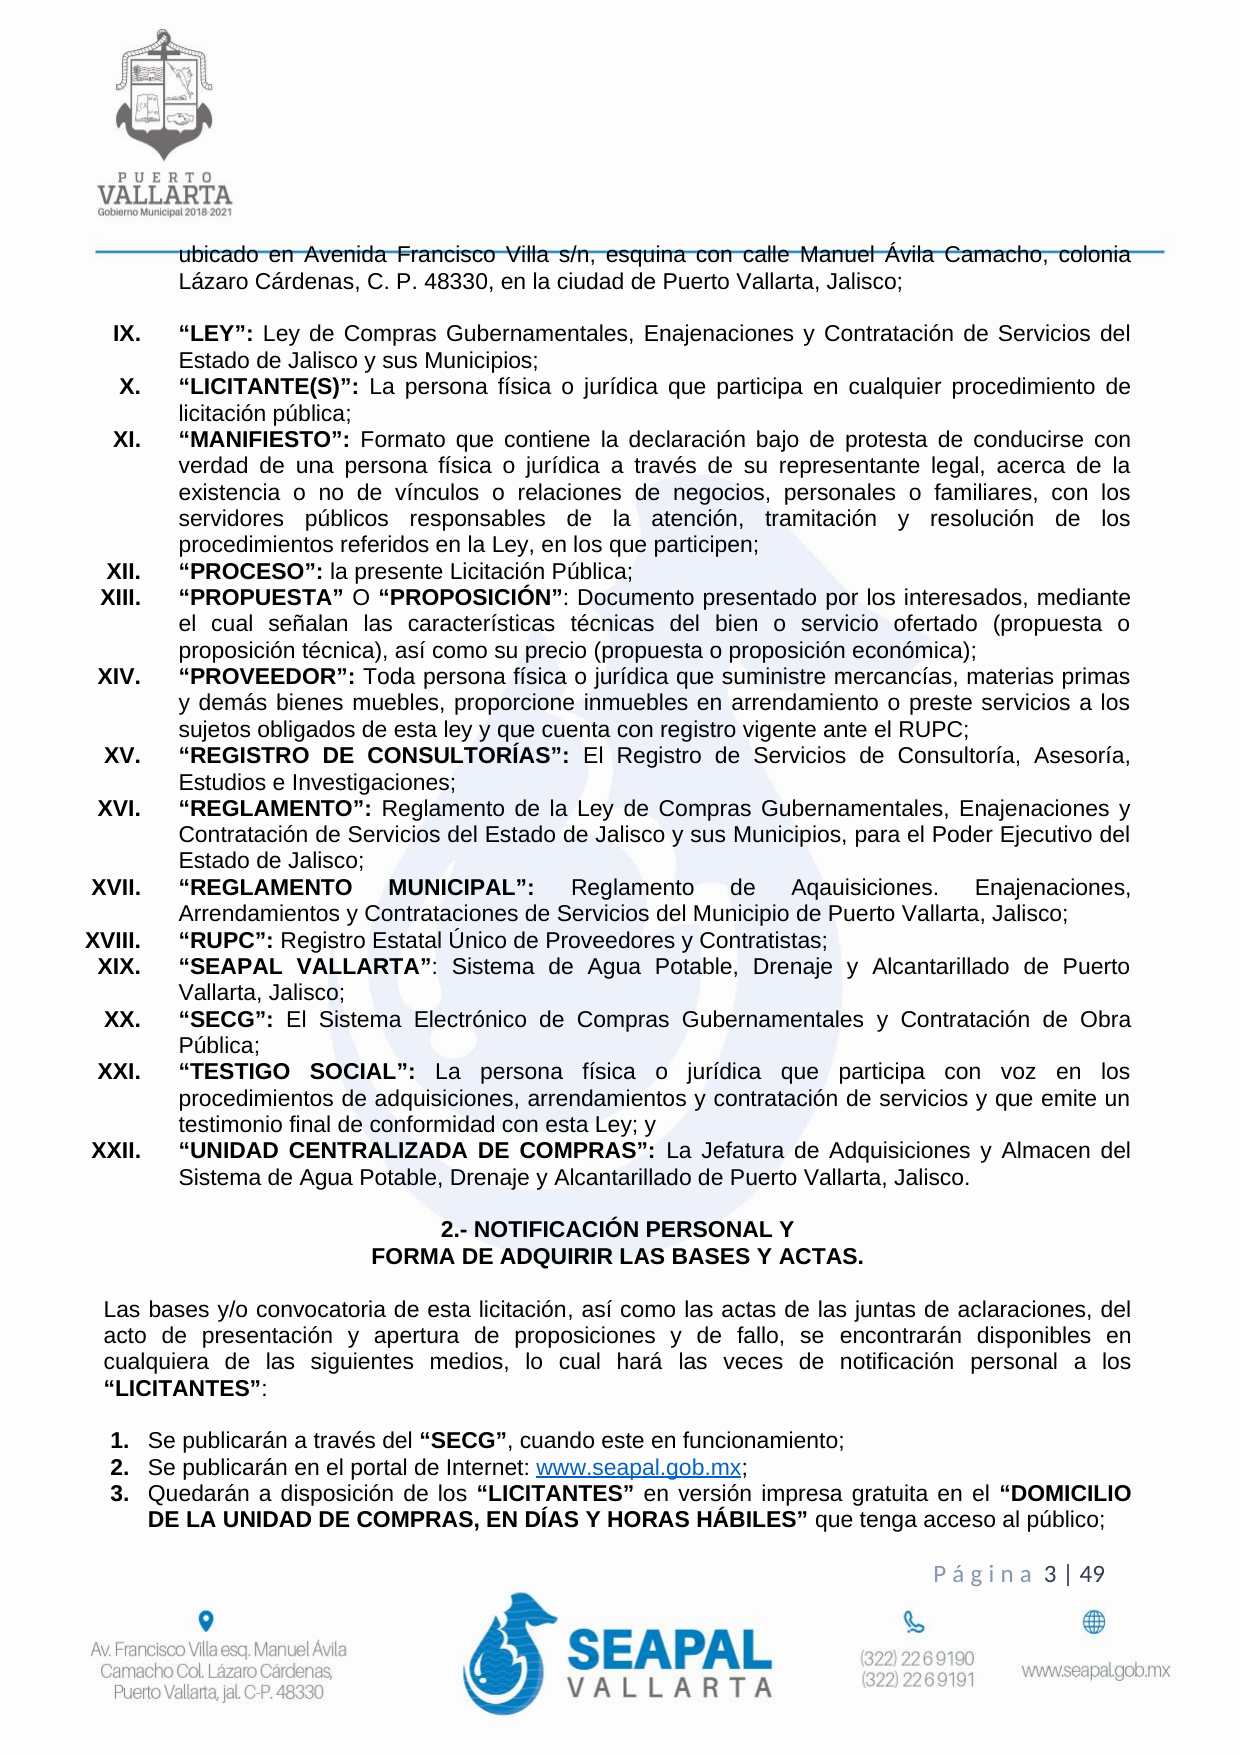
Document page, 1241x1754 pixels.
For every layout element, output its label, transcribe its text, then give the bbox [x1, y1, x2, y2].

list “LICITANTE(S)”: La persona física o jurídica que participa en cualquier procedimiento de licitación pública; [141, 373, 1132, 426]
list Se publicarán a través del “SECG”, cuando este en funcionamiento; [110, 1427, 1132, 1454]
list “REGISTRO DE CONSULTORÍAS”: El Registro de Servicios de Consultoría, Asesoría, Estudios e Investigaciones; [141, 742, 1132, 795]
list Quedarán a disposición de los “LICITANTES” en versión impresa gratuita en el “DOMICILIO DE LA UNIDAD DE COMPRAS, EN DÍAS Y HORAS HÁBILES” que tenga acceso al público; [110, 1480, 1132, 1533]
list “TESTIGO SOCIAL”: La persona física o jurídica que participa con voz en los procedimientos de adquisiciones, arrendamientos y contratación de servicios y que emite un testimonio final de conformidad con esta Ley; y [141, 1058, 1132, 1137]
text FORMA DE ADQUIRIR LAS BASES Y ACTAS. [103, 1243, 1132, 1269]
list “SEAPAL VALLARTA”: Sistema de Agua Potable, Drenaje y Alcantarillado de Puerto Vallarta, Jalisco; [141, 953, 1132, 1006]
text Las bases y/o convocatoria de esta licitación, así como las actas de las juntas de aclaraciones, del acto de presentación y apertura de proposiciones y de fallo, se encontrarán disponibles en cualquiera de las siguientes medios, lo cual hará las veces de notificación personal a los “LICITANTES”: [103, 1296, 1132, 1401]
text 2.- NOTIFICACIÓN PERSONAL Y [103, 1216, 1132, 1243]
list “REGLAMENTO MUNICIPAL”: Reglamento de Aqauisiciones. Enajenaciones, Arrendamientos y Contrataciones de Servicios del Municipio de Puerto Vallarta, Jalisco; [141, 874, 1132, 927]
list “SECG”: El Sistema Electrónico de Compras Gubernamentales y Contratación de Obra Pública; [141, 1006, 1132, 1058]
list “REGLAMENTO”: Reglamento de la Ley de Compras Gubernamentales, Enajenaciones y Contratación de Servicios del Estado de Jalisco y sus Municipios, para el Poder Ejecutivo del Estado de Jalisco; [141, 795, 1132, 874]
list “MANIFIESTO”: Formato que contiene la declaración bajo de protesta de conducirse con verdad de una persona física o jurídica a través de su representante legal, acerca de la existencia o no de vínculos o relaciones de negocios, personales o familiares, con los servidores públicos responsables de la atención, tramitación y resolución de los procedimientos referidos en la Ley, en los que participen; [141, 426, 1132, 558]
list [141, 241, 1132, 294]
list “UNIDAD CENTRALIZADA DE COMPRAS”: La Jefatura de Adquisiciones y Almacen del Sistema de Agua Potable, Drenaje y Alcantarillado de Puerto Vallarta, Jalisco. [141, 1137, 1132, 1190]
list “PROPUESTA” O “PROPOSICIÓN”: Documento presentado por los interesados, mediante el cual señalan las características técnicas del bien o servicio ofertado (propuesta o proposición técnica), así como su precio (propuesta o proposición económica); [141, 584, 1132, 663]
list “RUPC”: Registro Estatal Único de Proveedores y Contratistas; [141, 927, 1132, 953]
list “PROVEEDOR”: Toda persona física o jurídica que suministre mercancías, materias primas y demás bienes muebles, proporcione inmuebles en arrendamiento o preste servicios a los sujetos obligados de esta ley y que cuenta con registro vigente ante el RUPC; [141, 663, 1132, 742]
list “LEY”: Ley de Compras Gubernamentales, Enajenaciones y Contratación de Servicios del Estado de Jalisco y sus Municipios; [141, 320, 1132, 373]
picture [0, 0, 1241, 1754]
list Se publicarán en el portal de Internet: www.seapal.gob.mx; [110, 1454, 1132, 1480]
list “PROCESO”: la presente Licitación Pública; [141, 558, 1132, 584]
